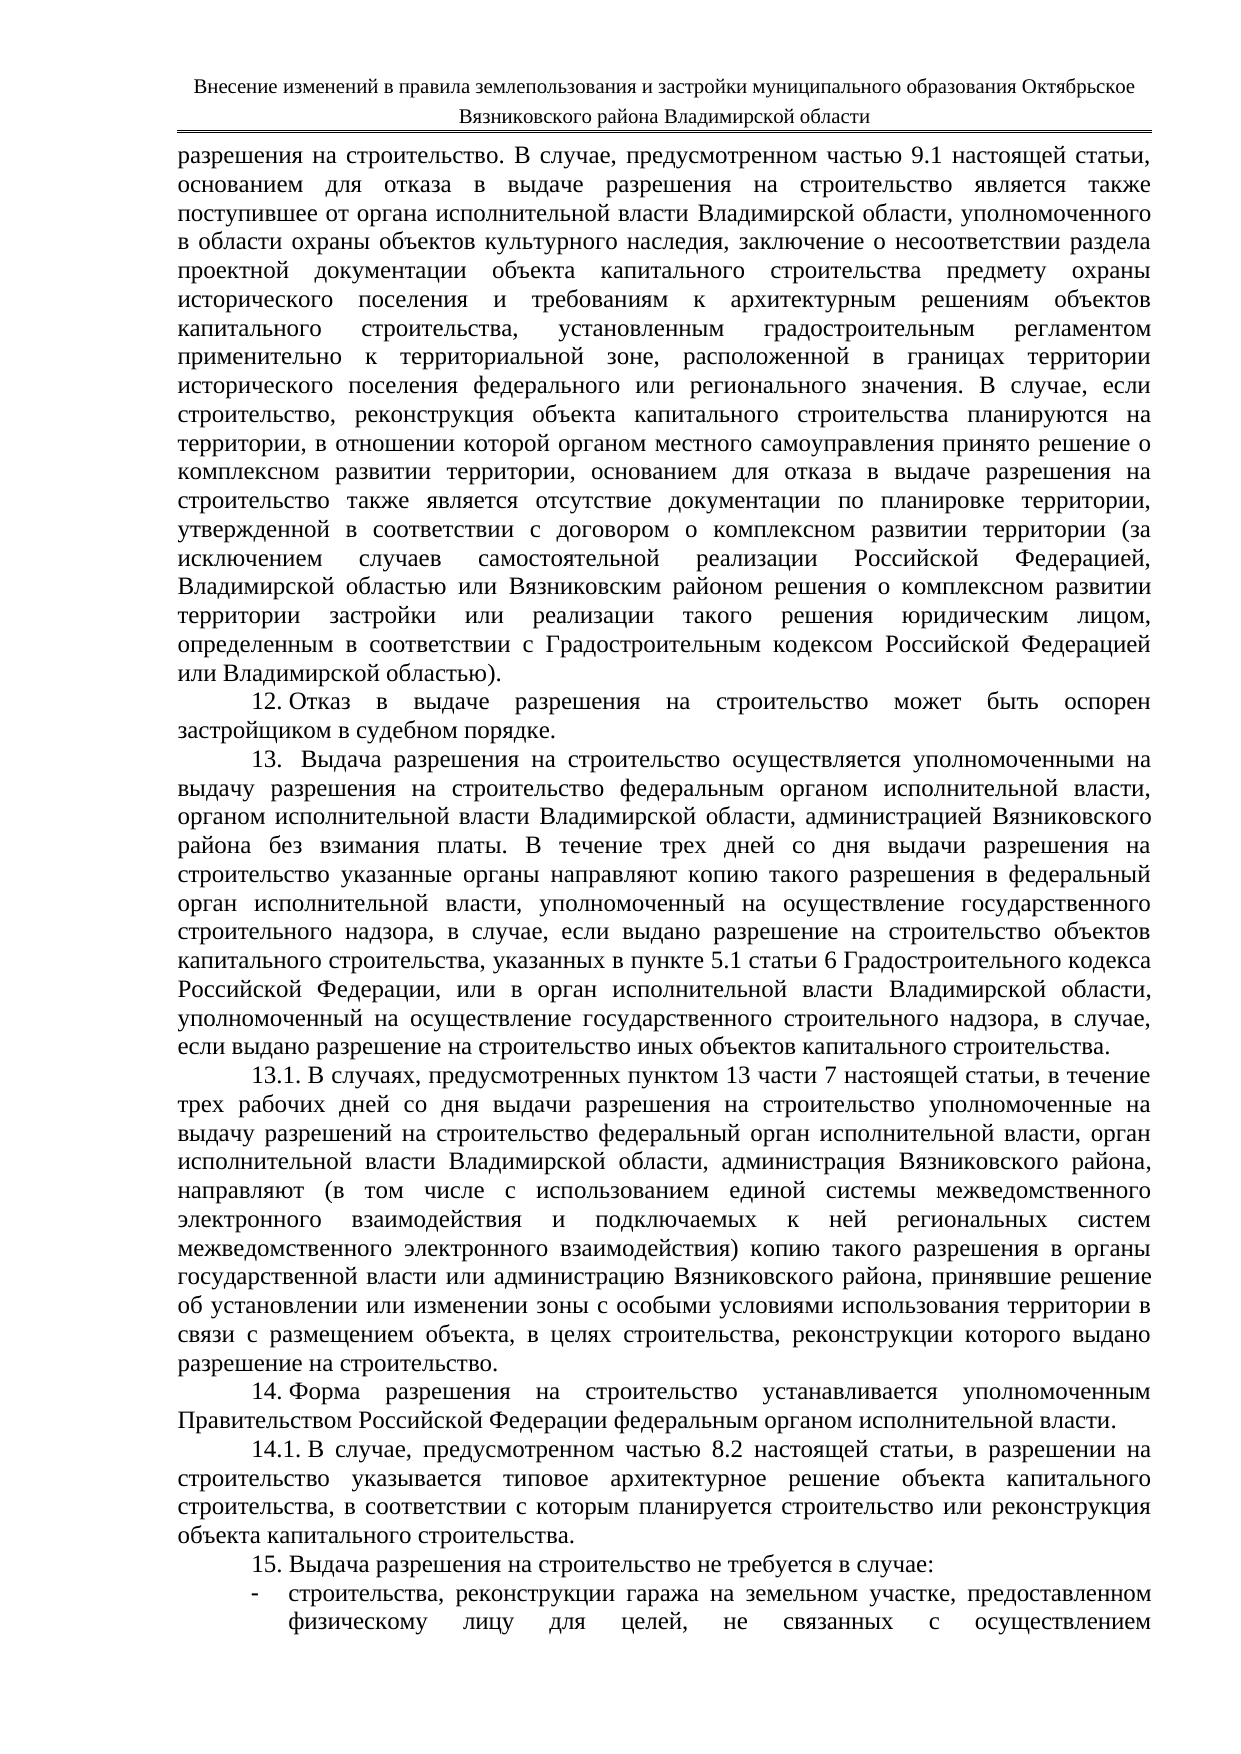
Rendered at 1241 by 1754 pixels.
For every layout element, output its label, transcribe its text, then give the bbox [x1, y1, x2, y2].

list Выдача разрешения на строительство осуществляется уполномоченными на выдачу разрешения на строительство федеральным органом исполнительной власти, органом исполнительной власти Владимирской области, администрацией Вязниковского района без взимания платы. В течение трех дней со дня выдачи разрешения на строительство указанные органы направляют копию такого разрешения в федеральный орган исполнительной власти, уполномоченный на осуществление государственного строительного надзора, в случае, если выдано разрешение на строительство объектов капитального строительства, указанных в пункте 5.1 статьи 6 Градостроительного кодекса Российской Федерации, или в орган исполнительной власти Владимирской области, уполномоченный на осуществление государственного строительного надзора, в случае, если выдано разрешение на строительство иных объектов капитального строительства. [177, 744, 1152, 1060]
list В случаях, предусмотренных пунктом 13 части 7 настоящей статьи, в течение трех рабочих дней со дня выдачи разрешения на строительство уполномоченные на выдачу разрешений на строительство федеральный орган исполнительной власти, орган исполнительной власти Владимирской области, администрация Вязниковского района, направляют (в том числе с использованием единой системы межведомственного электронного взаимодействия и подключаемых к ней региональных систем межведомственного электронного взаимодействия) копию такого разрешения в органы государственной власти или администрацию Вязниковского района, принявшие решение об установлении или изменении зоны с особыми условиями использования территории в связи с размещением объекта, в целях строительства, реконструкции которого выдано разрешение на строительство. [177, 1060, 1152, 1376]
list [251, 1578, 1152, 1635]
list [177, 140, 1152, 686]
list Выдача разрешения на строительство не требуется в случае: [177, 1549, 1152, 1578]
list В случае, предусмотренном частью 8.2 настоящей статьи, в разрешении на строительство указывается типовое архитектурное решение объекта капитального строительства, в соответствии с которым планируется строительство или реконструкция объекта капитального строительства. [177, 1434, 1152, 1549]
list Форма разрешения на строительство устанавливается уполномоченным Правительством Российской Федерации федеральным органом исполнительной власти. [177, 1376, 1152, 1434]
list Отказ в выдаче разрешения на строительство может быть оспорен застройщиком в судебном порядке. [177, 686, 1152, 744]
